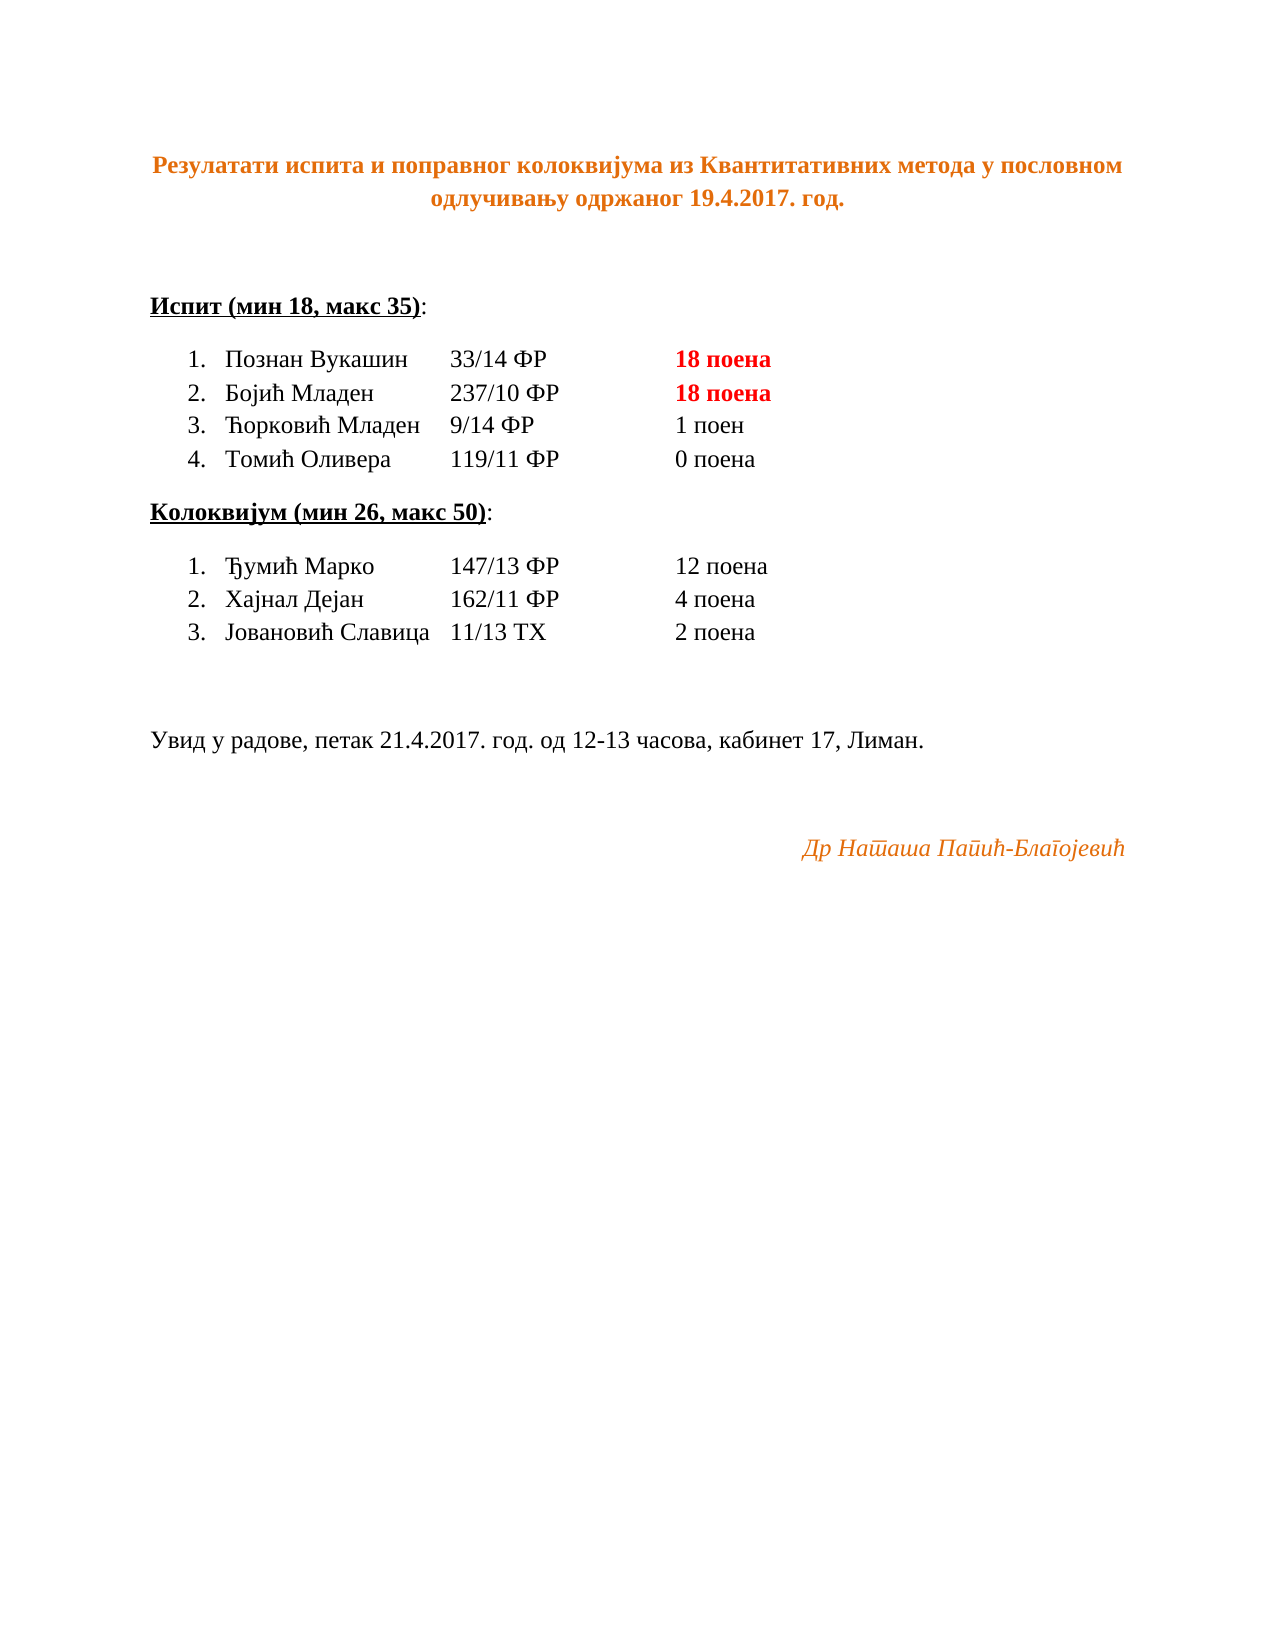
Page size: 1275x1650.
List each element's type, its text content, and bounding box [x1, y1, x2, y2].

list Томић Оливера 119/11 ФР 0 поена [187, 444, 1125, 472]
text Испит (мин 18, макс 35): [150, 291, 1125, 319]
text Резулатати испита и поправног колоквијума из Квантитативних метода у пословном одлучивању одржаног 19.4.2017. год. [150, 150, 1125, 212]
text Др Наташа Папић-Благојевић [150, 833, 1125, 862]
text Колоквијум (мин 26, макс 50): [150, 497, 1125, 526]
list Јовановић Славица 11/13 ТХ 2 поена [187, 617, 1125, 646]
list Бојић Младен 237/10 ФР 18 поена [187, 378, 1125, 406]
list Ђумић Марко 147/13 ФР 12 поена [187, 551, 1125, 580]
list Познан Вукашин 33/14 ФР 18 поена [187, 344, 1125, 373]
list Ћорковић Младен 9/14 ФР 1 поен [187, 411, 1125, 439]
text Увид у радове, петак 21.4.2017. год. од 12-13 часова, кабинет 17, Лиман. [150, 725, 1125, 754]
list Хајнал Дејан 162/11 ФР 4 поена [187, 584, 1125, 613]
